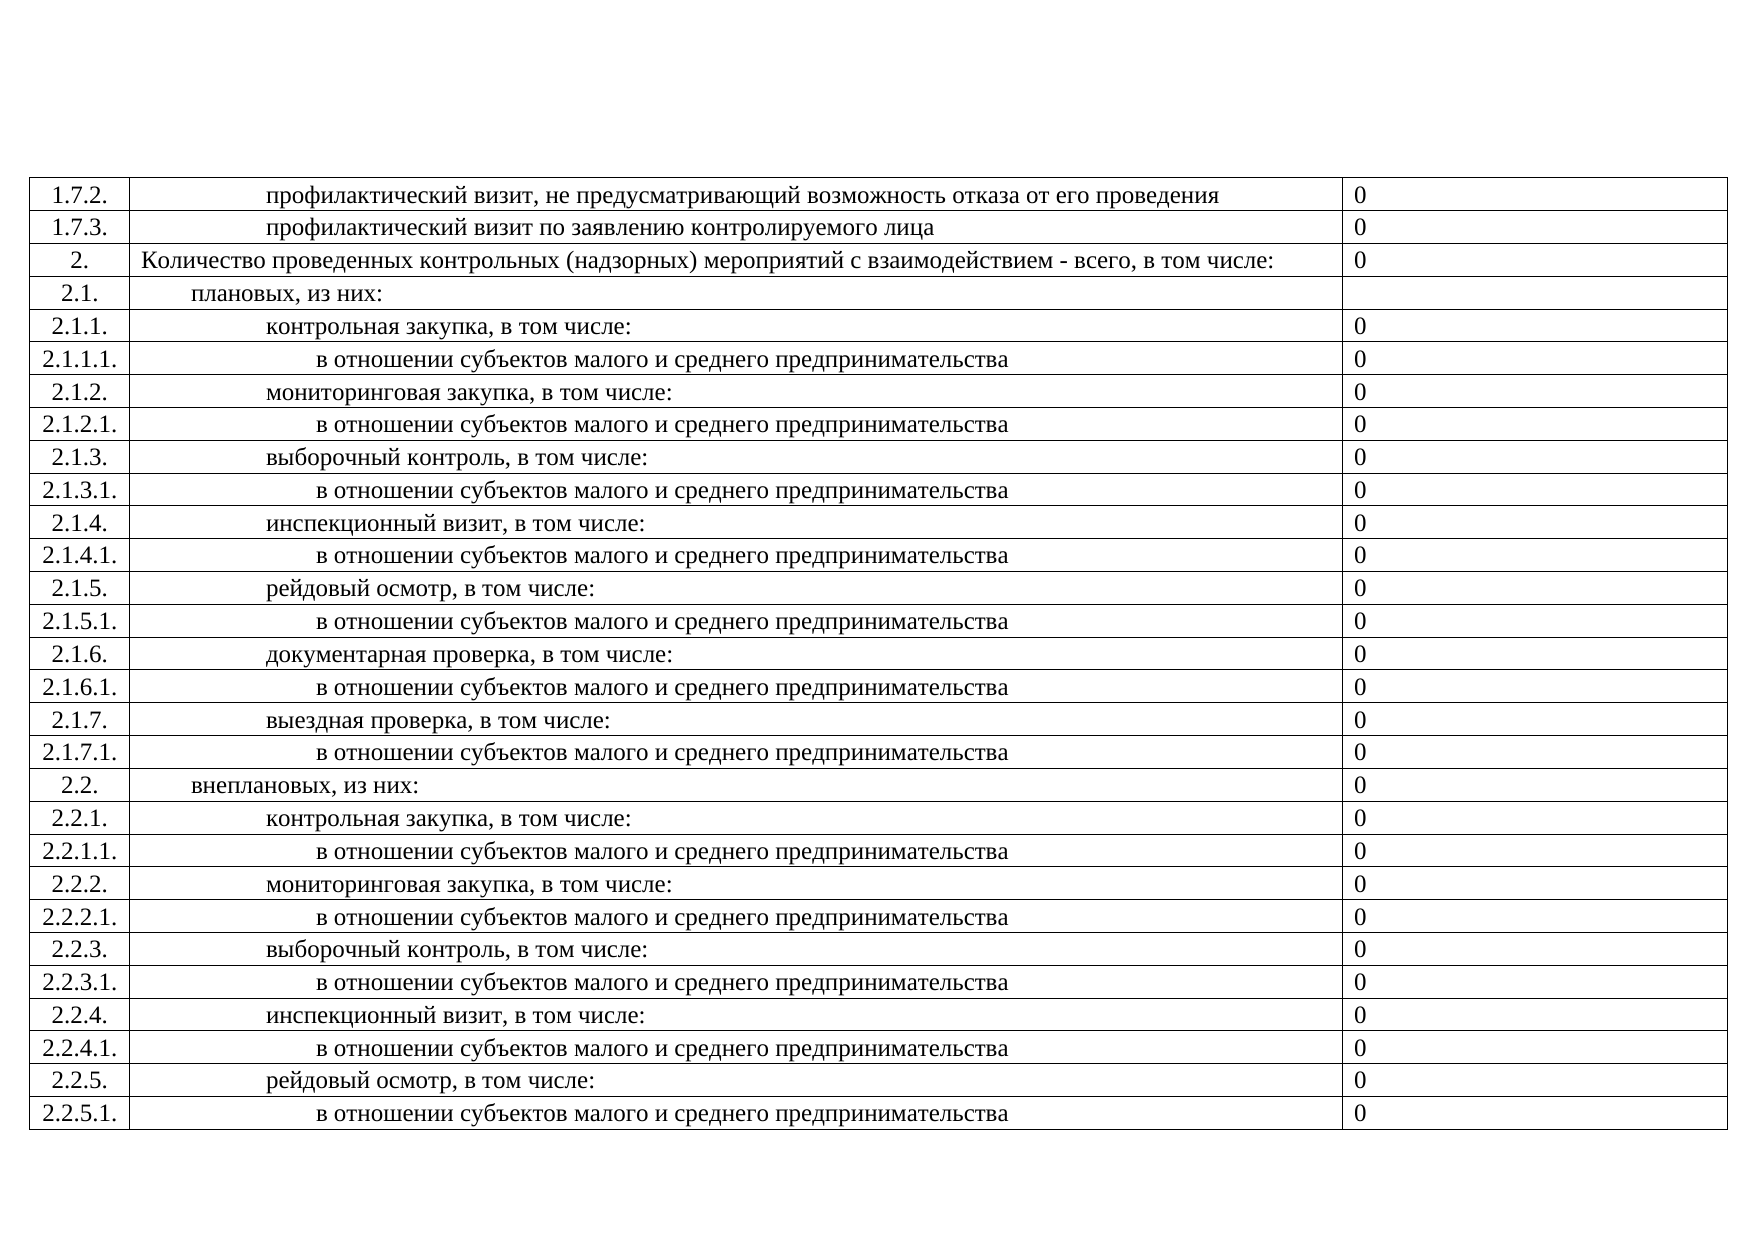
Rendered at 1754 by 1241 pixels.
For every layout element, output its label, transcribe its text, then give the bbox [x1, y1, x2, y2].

table_cell инспекционный визит, в том числе: [130, 506, 1342, 538]
table_cell 0 [1343, 835, 1727, 866]
table_cell 0 [1343, 408, 1727, 440]
table_cell 1.7.2. [30, 178, 129, 210]
table_cell плановых, из них: [130, 277, 1342, 308]
table_cell 2.1.7. [30, 703, 129, 735]
table_cell 0 [1343, 638, 1727, 669]
table_cell 2.1.7.1. [30, 736, 129, 768]
table_cell 0 [1343, 867, 1727, 899]
table_cell 2.1.6. [30, 638, 129, 669]
table_cell 0 [1343, 244, 1727, 276]
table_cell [130, 1031, 1342, 1063]
table_cell в отношении субъектов малого и среднего предпринимательства [130, 342, 1342, 374]
table_cell 2.1.3.1. [30, 474, 129, 505]
table_cell в отношении субъектов малого и среднего предпринимательства [130, 539, 1342, 571]
table_cell документарная проверка, в том числе: [130, 638, 1342, 669]
table_cell 0 [1343, 966, 1727, 997]
table_cell 2.2.3.1. [30, 966, 129, 997]
table_cell в отношении субъектов малого и среднего предпринимательства [130, 605, 1342, 637]
table_cell рейдовый осмотр, в том числе: [130, 572, 1342, 604]
table_cell 2.2.2. [30, 867, 129, 899]
table_cell 2.2.5. [30, 1064, 129, 1096]
table_cell в отношении субъектов малого и среднего предпринимательства [130, 966, 1342, 997]
table_cell 2.2.5.1. [30, 1097, 129, 1129]
table_cell 2.2.3. [30, 933, 129, 965]
table_cell 0 [1343, 342, 1727, 374]
table_cell 2.1. [30, 277, 129, 308]
table_cell 0 [1343, 900, 1727, 932]
table_cell 2. [30, 244, 129, 276]
table_cell 2.2.1.1. [30, 835, 129, 866]
table_cell 0 [1343, 310, 1727, 341]
table_cell 2.2.1. [30, 802, 129, 833]
table_cell в отношении субъектов малого и среднего предпринимательства [130, 408, 1342, 440]
table_cell в отношении субъектов малого и среднего предпринимательства [130, 736, 1342, 768]
table_cell в отношении субъектов малого и среднего предпринимательства [130, 835, 1342, 866]
table_cell 0 [1343, 506, 1727, 538]
table_cell рейдовый осмотр, в том числе: [130, 1064, 1342, 1096]
table_cell контрольная закупка, в том числе: [130, 802, 1342, 833]
table_cell [1343, 277, 1727, 308]
table_cell в отношении субъектов малого и среднего предпринимательства [130, 900, 1342, 932]
table_cell профилактический визит по заявлению контролируемого лица [130, 211, 1342, 243]
table_cell 2.2. [30, 769, 129, 801]
table_cell 2.1.6.1. [30, 670, 129, 702]
table_cell 2.1.2. [30, 375, 129, 407]
table_cell Количество проведенных контрольных (надзорных) мероприятий с взаимодействием - всего, в том числе: [130, 244, 1342, 276]
table_cell 2.1.4.1. [30, 539, 129, 571]
table_cell 0 [1343, 572, 1727, 604]
table_cell 2.1.5.1. [30, 605, 129, 637]
table_cell 2.1.4. [30, 506, 129, 538]
table_cell в отношении субъектов малого и среднего предпринимательства [130, 474, 1342, 505]
table_cell выборочный контроль, в том числе: [130, 933, 1342, 965]
table_cell 0 [1343, 802, 1727, 833]
table_cell 0 [1343, 769, 1727, 801]
table_cell 2.2.4.1. [30, 1031, 129, 1063]
table_cell 0 [1343, 1097, 1727, 1129]
table_cell 0 [1343, 539, 1727, 571]
table_cell 1.7.3. [30, 211, 129, 243]
table_cell 2.1.1.1. [30, 342, 129, 374]
table_cell выездная проверка, в том числе: [130, 703, 1342, 735]
table_cell 0 [1343, 999, 1727, 1030]
table_cell профилактический визит, не предусматривающий возможность отказа от его проведения [130, 178, 1342, 210]
table_cell внеплановых, из них: [130, 769, 1342, 801]
table_cell 2.1.3. [30, 441, 129, 472]
table_cell инспекционный визит, в том числе: [130, 999, 1342, 1030]
table_cell 0 [1343, 474, 1727, 505]
table_cell контрольная закупка, в том числе: [130, 310, 1342, 341]
table_cell 2.2.4. [30, 999, 129, 1030]
table_cell мониторинговая закупка, в том числе: [130, 867, 1342, 899]
table_cell 0 [1343, 605, 1727, 637]
table_cell 2.2.2.1. [30, 900, 129, 932]
table_cell 2.1.1. [30, 310, 129, 341]
table_cell 0 [1343, 670, 1727, 702]
table_cell 0 [1343, 703, 1727, 735]
table_cell 0 [1343, 1064, 1727, 1096]
table_cell выборочный контроль, в том числе: [130, 441, 1342, 472]
table_cell мониторинговая закупка, в том числе: [130, 375, 1342, 407]
table_cell 2.1.5. [30, 572, 129, 604]
table_cell 0 [1343, 211, 1727, 243]
table_cell 0 [1343, 375, 1727, 407]
table_cell в отношении субъектов малого и среднего предпринимательства [130, 670, 1342, 702]
table_cell 0 [1343, 736, 1727, 768]
table_cell 0 [1343, 933, 1727, 965]
table_cell 0 [1343, 441, 1727, 472]
table_cell 2.1.2.1. [30, 408, 129, 440]
table_cell 0 [1343, 1031, 1727, 1063]
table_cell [130, 1097, 1342, 1129]
table_cell 0 [1343, 178, 1727, 210]
